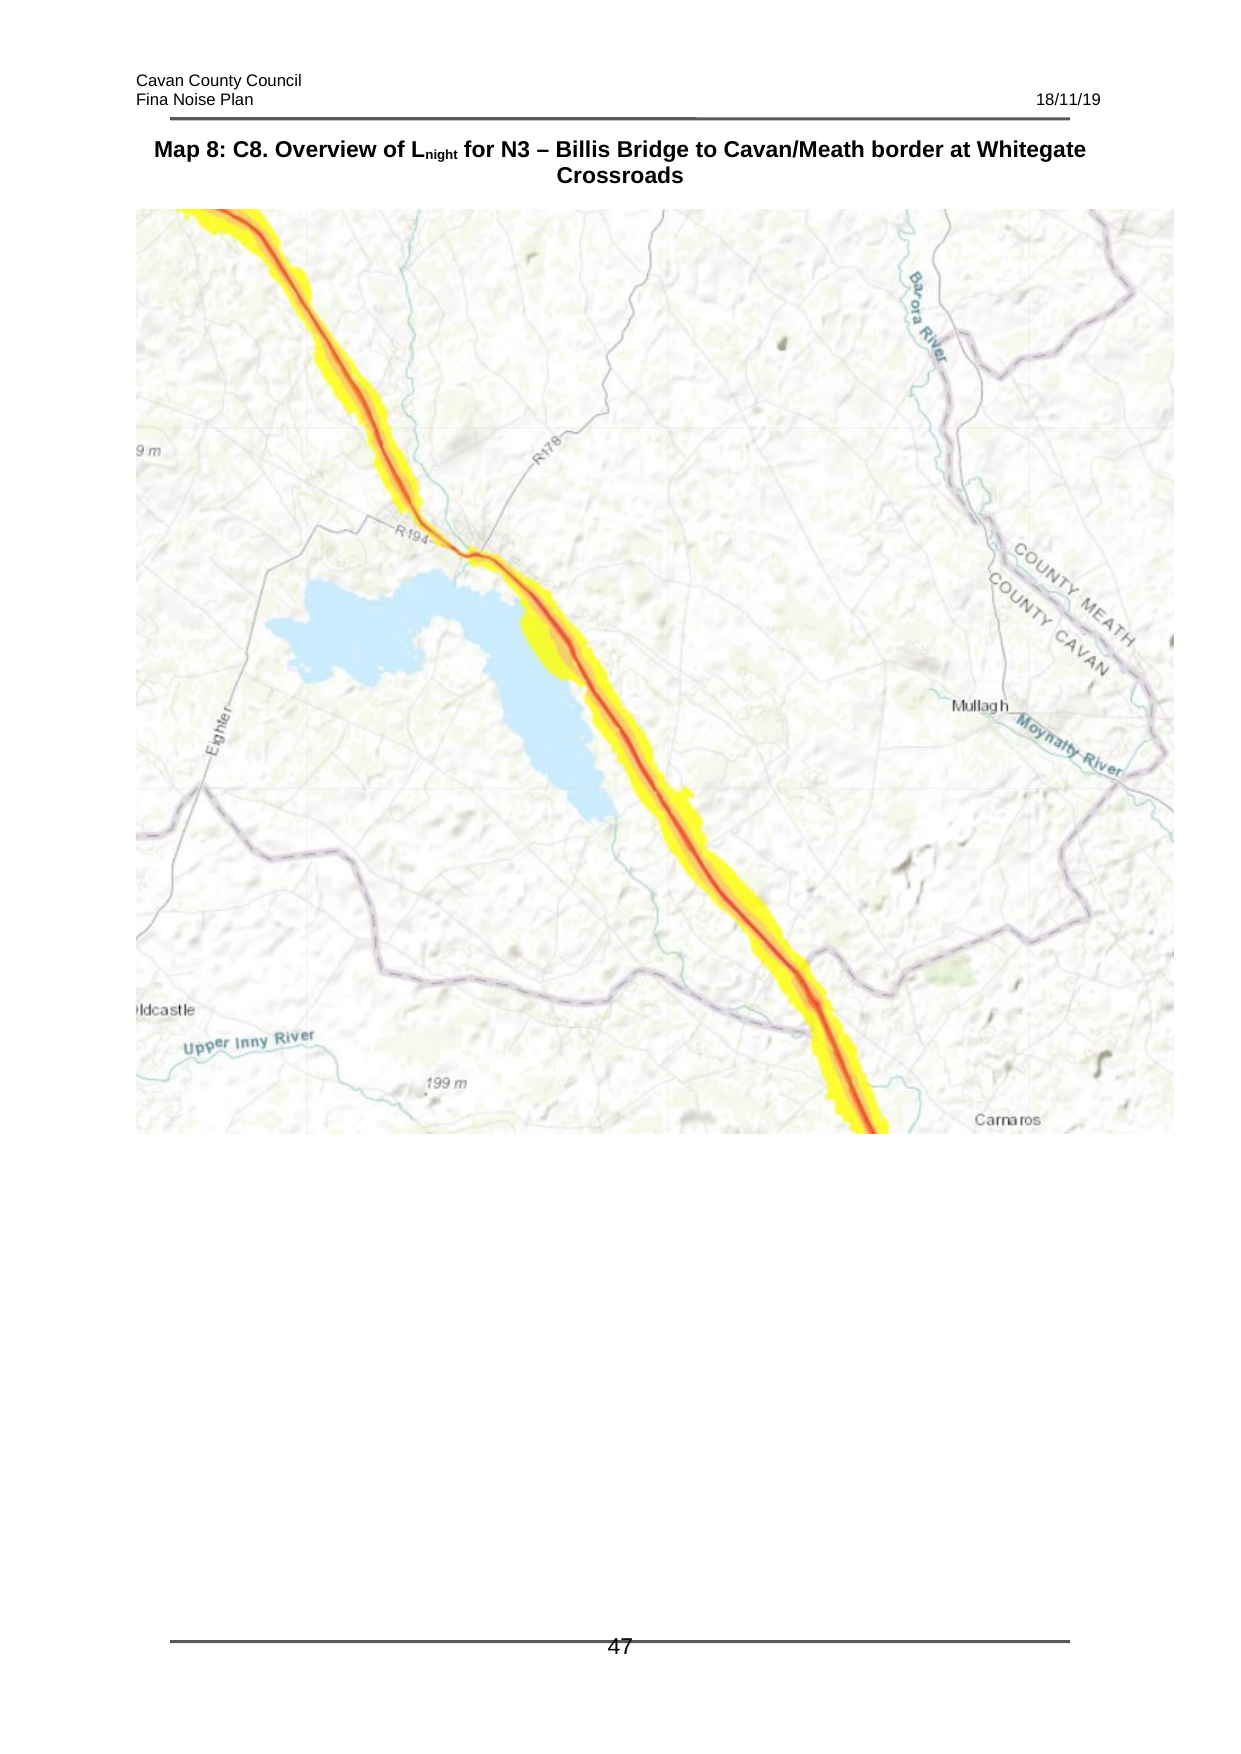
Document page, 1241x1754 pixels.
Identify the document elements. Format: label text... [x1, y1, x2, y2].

picture [135, 209, 1174, 1134]
text Map 8: C8. Overview of Lnight for N3 – Billis Bridge to Cavan/Meath border at Whitegate Crossroads [136, 136, 1104, 188]
